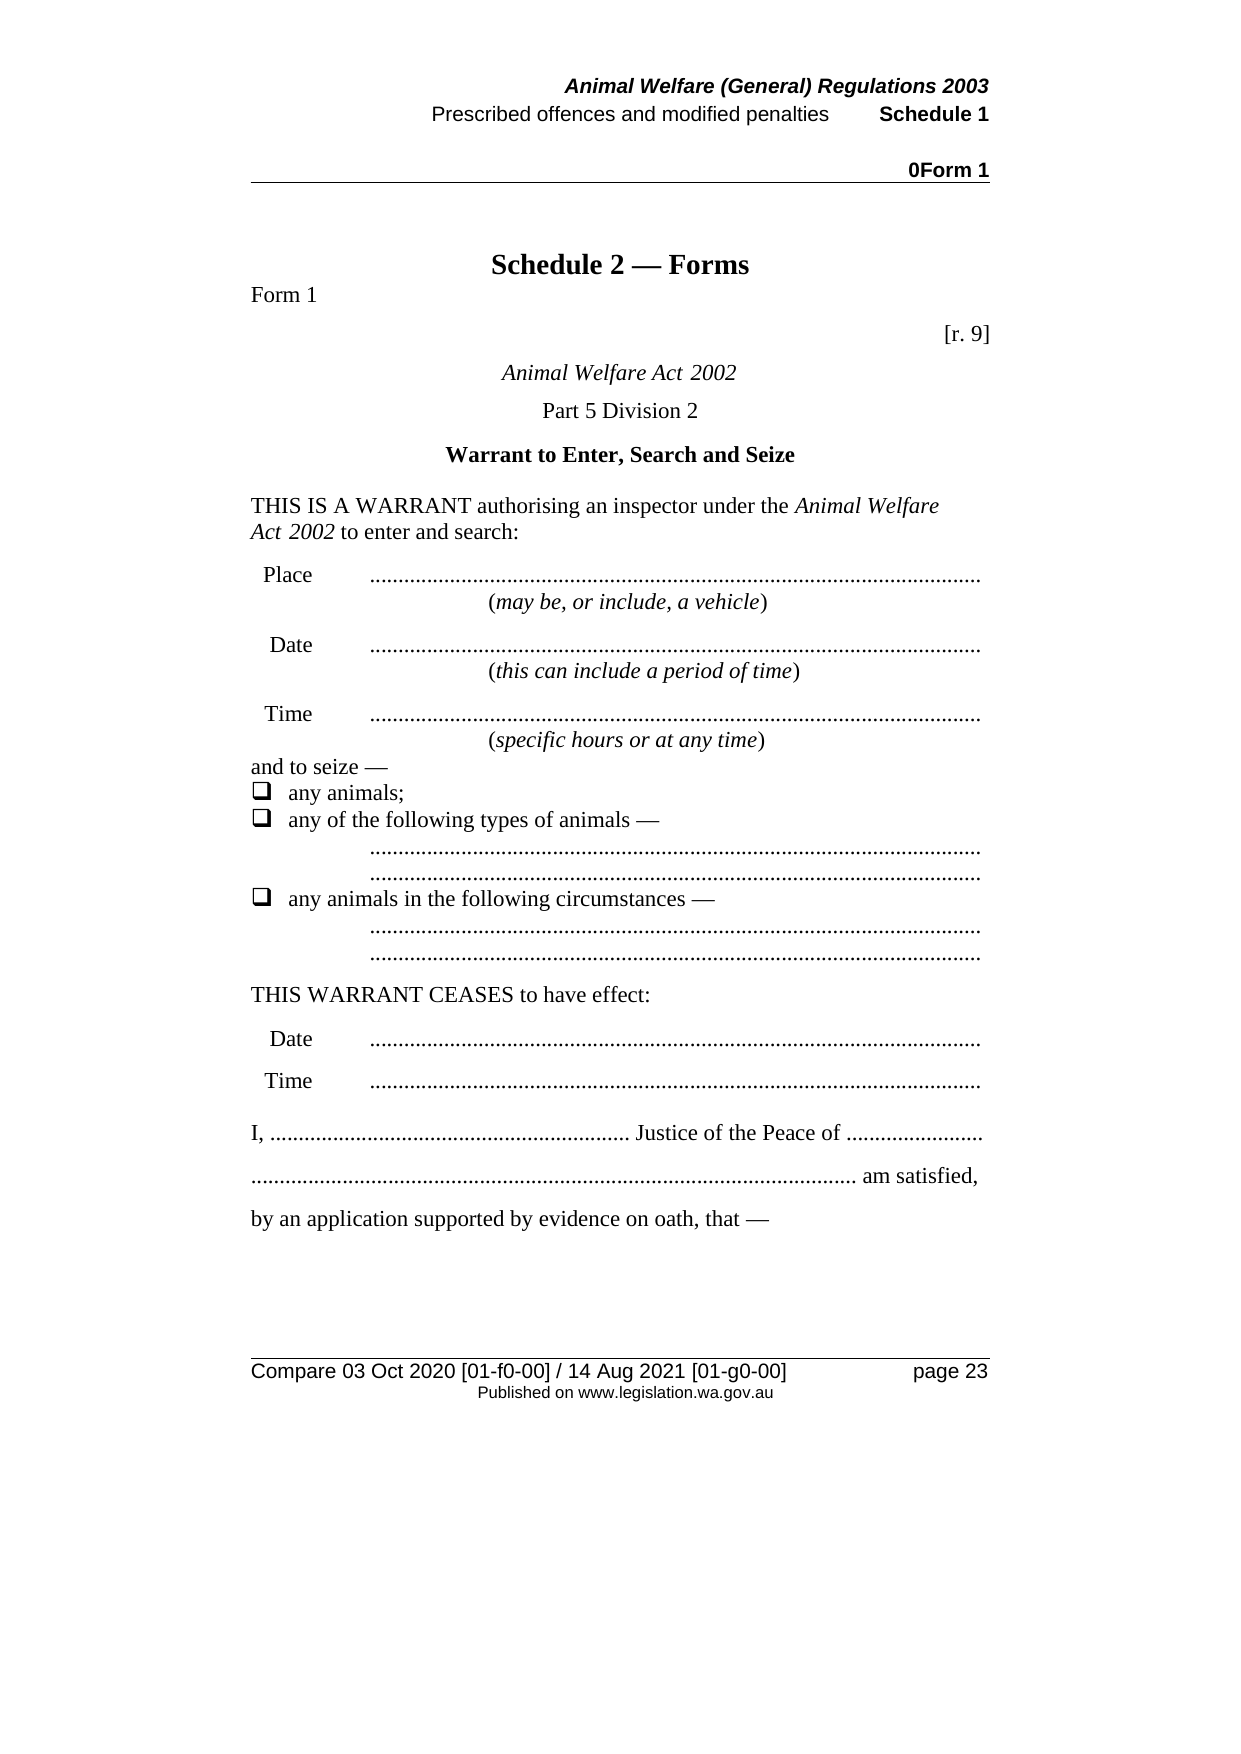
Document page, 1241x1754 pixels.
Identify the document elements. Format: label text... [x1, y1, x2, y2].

text ........................................................................................................... [251, 833, 990, 859]
text Form 1 [251, 281, 990, 307]
text ........................................................................................................... [251, 859, 990, 885]
text ........................................................................................................... [251, 938, 990, 965]
text Place ........................................................................................................... (may be, or include, a vehicle) [251, 561, 990, 614]
text Time ........................................................................................................... [251, 1068, 990, 1094]
subtitle Warrant to Enter, Search and Seize [251, 441, 990, 467]
text ........................................................................................................... [251, 912, 990, 938]
text [r. 9] [251, 320, 990, 346]
subtitle Part 5 Division 2 [251, 398, 990, 424]
subtitle Schedule 2 — Forms [251, 247, 990, 281]
text and to seize — [251, 753, 990, 779]
text .......................................................................................................... am satisfied, [251, 1162, 990, 1188]
text Date ........................................................................................................... [251, 1024, 990, 1051]
text THIS WARRANT CEASES to have effect: [251, 982, 990, 1008]
text I, ............................................................... Justice of the Peace of ........................ [251, 1119, 990, 1145]
list any animals; [251, 779, 990, 806]
text by an application supported by evidence on oath, that — [251, 1205, 990, 1231]
list any animals in the following circumstances — [251, 885, 990, 912]
text THIS IS A WARRANT authorising an inspector under the Animal Welfare Act 2002 to enter and search: [251, 492, 990, 545]
text Time ........................................................................................................... (specific hours or at any time) [251, 700, 990, 753]
subtitle Animal Welfare Act 2002 [251, 359, 990, 385]
text Date ........................................................................................................... (this can include a period of time) [251, 631, 990, 683]
list any of the following types of animals — [251, 806, 990, 833]
